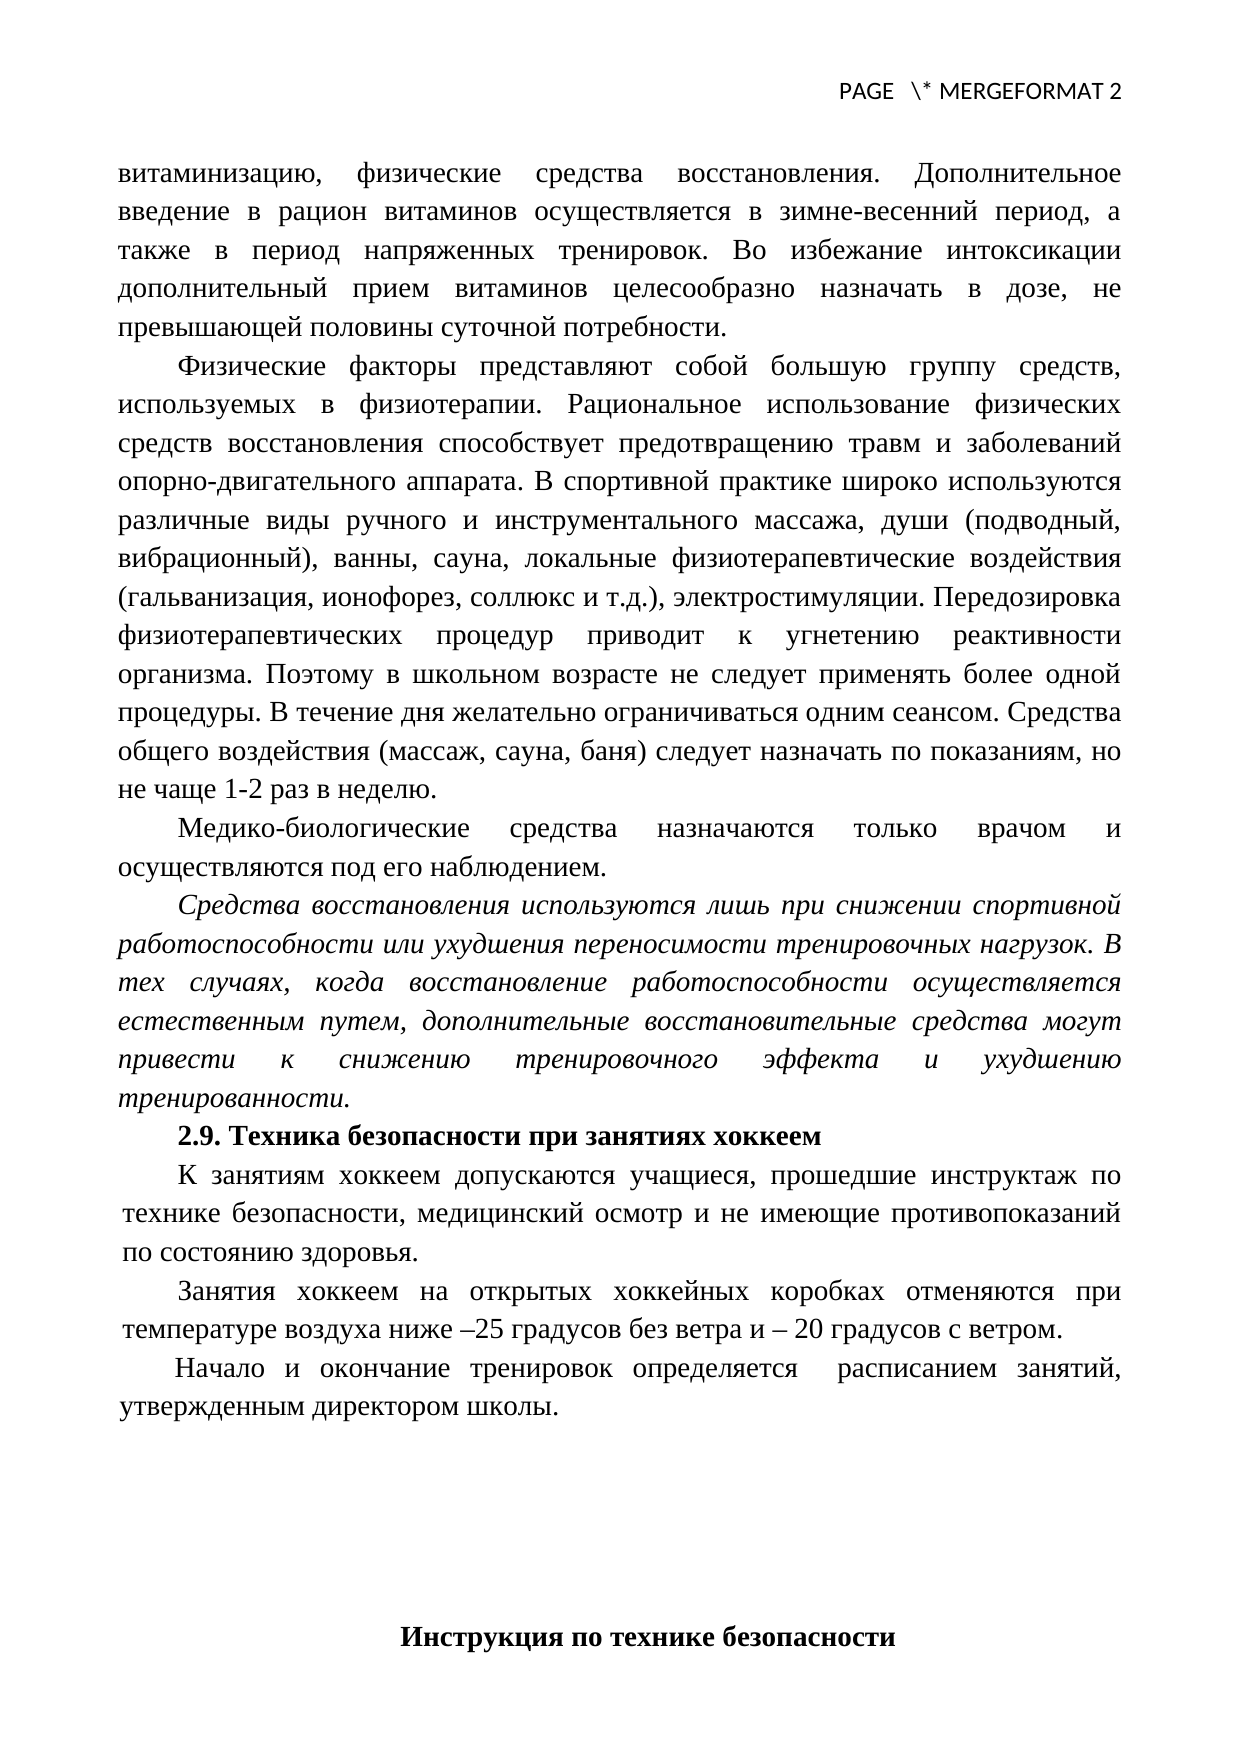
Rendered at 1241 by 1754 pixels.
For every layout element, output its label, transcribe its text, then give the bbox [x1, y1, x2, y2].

text Начало и окончание тренировок определяется расписанием занятий, утвержденным директором школы. [119, 1350, 1122, 1422]
text Инструкция по технике безопасности [119, 1619, 1122, 1653]
text 2.9. Техника безопасности при занятиях хоккеем [117, 1118, 1122, 1152]
text Медико-биологические средства назначаются только врачом и осуществляются под его наблюдением. [118, 810, 1122, 882]
text К занятиям хоккеем допускаются учащиеся, прошедшие инструктаж по технике безопасности, медицинский осмотр и не имеющие противопоказаний по состоянию здоровья. [122, 1157, 1122, 1268]
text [118, 155, 1122, 343]
text Занятия хоккеем на открытых хоккейных коробках отменяются при температуре воздуха ниже –25 градусов без ветра и – 20 градусов с ветром. [122, 1273, 1122, 1345]
text Средства восстановления используются лишь при снижении спортивной работоспособности или ухудшения переносимости тренировочных нагрузок. В тех случаях, когда восстановление работоспособности осуществляется естественным путем, дополнительные восстановительные средства могут привести к снижению тренировочного эффекта и ухудшению тренированности. [118, 887, 1122, 1113]
text Физические факторы представляют собой большую группу средств, используемых в физиотерапии. Рациональное использование физических средств восстановления способствует предотвращению травм и заболеваний опорно-двигательного аппарата. В спортивной практике широко используются различные виды ручного и инструментального массажа, души (подводный, вибрационный), ванны, сауна, локальные физиотерапевтические воздействия (гальванизация, ионофорез, соллюкс и т.д.), электростимуляции. Передозировка физиотерапевтических процедур приводит к угнетению реактивности организма. Поэтому в школьном возрасте не следует применять более одной процедуры. В течение дня желательно ограничиваться одним сеансом. Средства общего воздействия (массаж, сауна, баня) следует назначать по показаниям, но не чаще 1-2 раз в неделю. [118, 348, 1122, 805]
